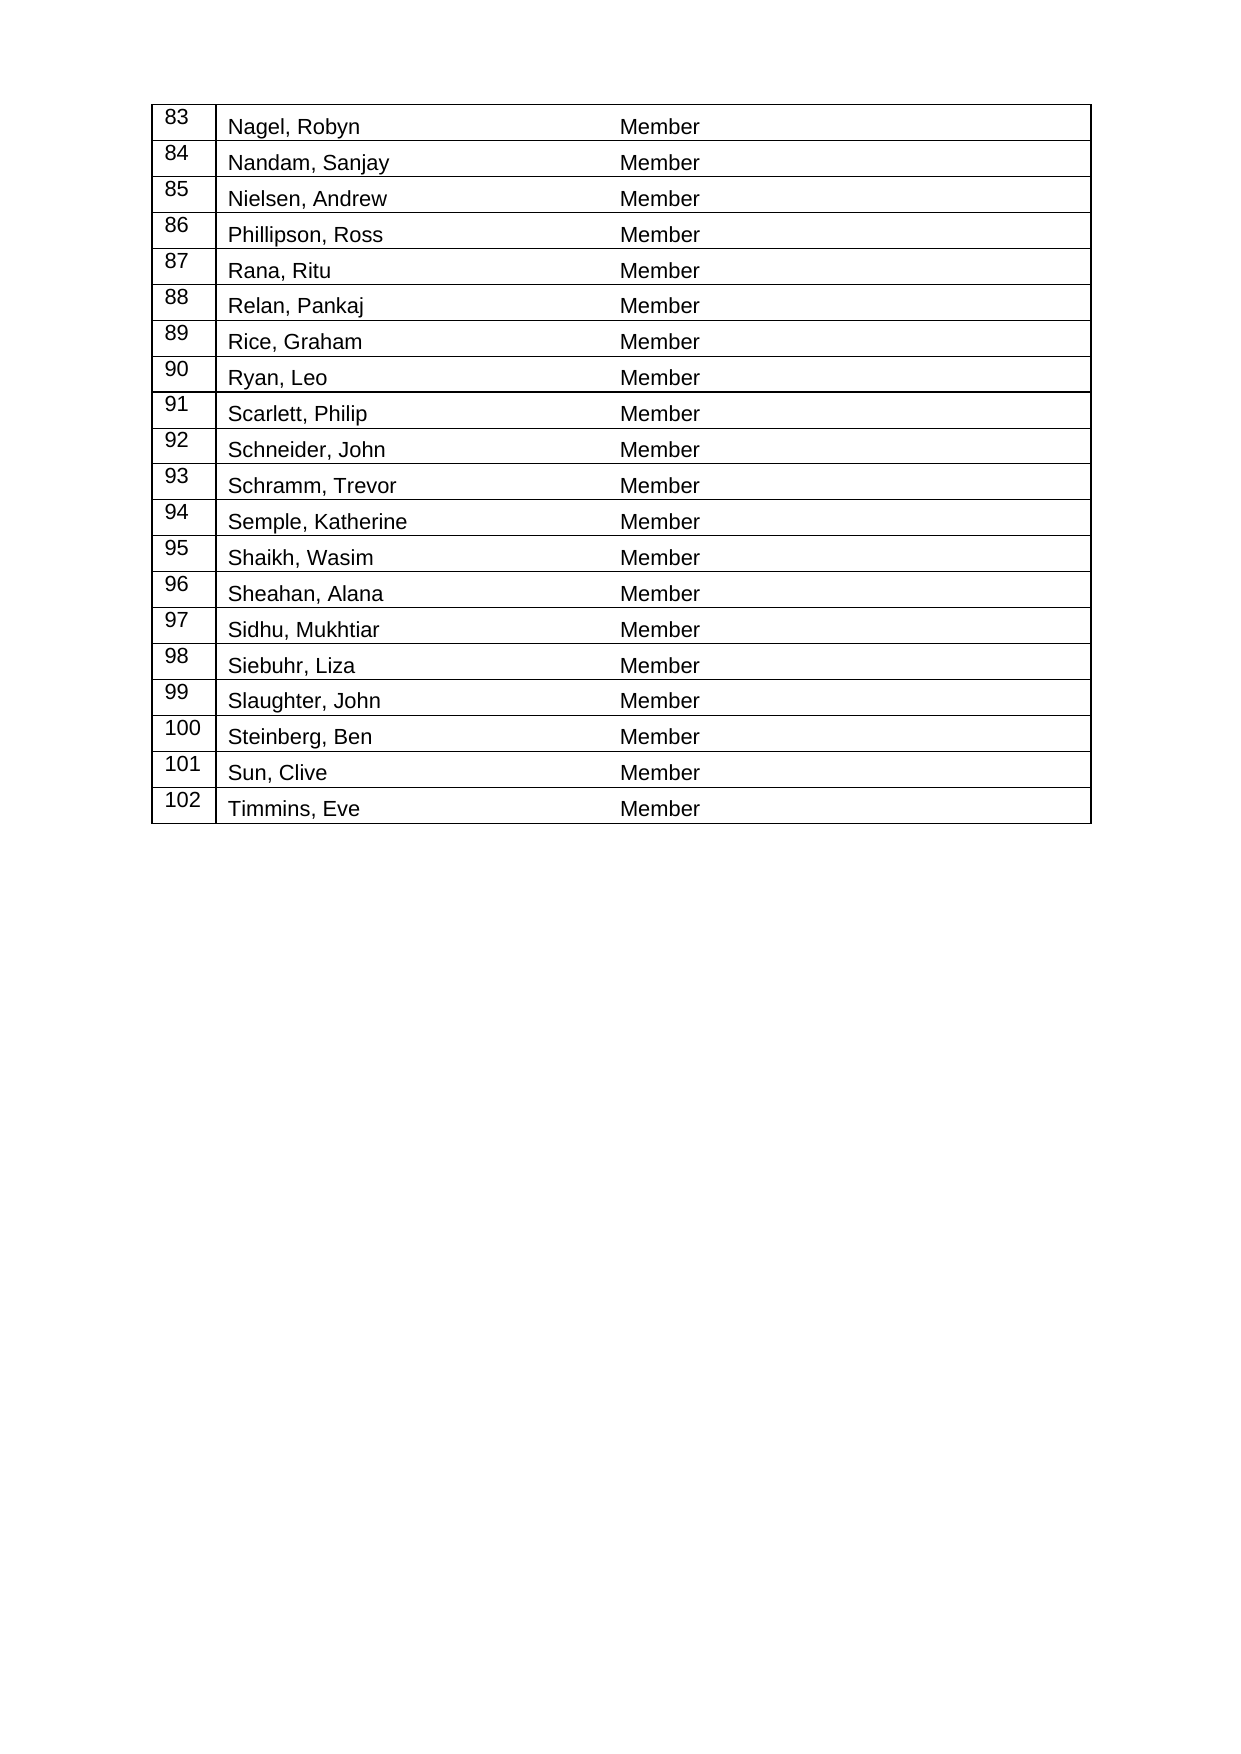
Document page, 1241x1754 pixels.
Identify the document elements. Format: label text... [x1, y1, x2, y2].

table_cell 100 [153, 716, 215, 751]
table_cell Rice, Graham [217, 321, 512, 356]
table_cell Member [512, 321, 1090, 356]
table_cell Scarlett, Philip [217, 393, 512, 427]
table_cell Schneider, John [217, 429, 512, 463]
table_cell Sheahan, Alana [217, 572, 512, 607]
table_cell Member [512, 249, 1090, 284]
table_header Member [512, 105, 1090, 140]
table_cell Member [512, 752, 1090, 787]
table_header Nagel, Robyn [217, 105, 512, 140]
table_cell Member [512, 285, 1090, 319]
table_cell Member [512, 536, 1090, 571]
table_cell 91 [153, 393, 215, 427]
table_cell Schramm, Trevor [217, 464, 512, 499]
table_cell 101 [153, 752, 215, 787]
table_cell Sidhu, Mukhtiar [217, 608, 512, 643]
table_cell 92 [153, 429, 215, 463]
table_cell Member [512, 393, 1090, 427]
table_cell Member [512, 357, 1090, 391]
table_cell 102 [153, 788, 215, 822]
table_cell 97 [153, 608, 215, 643]
table_cell Sun, Clive [217, 752, 512, 787]
table_cell Member [512, 716, 1090, 751]
table_cell 90 [153, 357, 215, 391]
table_cell 98 [153, 644, 215, 679]
table_cell Member [512, 464, 1090, 499]
table_cell 99 [153, 680, 215, 715]
table_cell Nielsen, Andrew [217, 177, 512, 212]
table_cell Nandam, Sanjay [217, 141, 512, 176]
table_cell Relan, Pankaj [217, 285, 512, 319]
table_cell 84 [153, 141, 215, 176]
table_cell 88 [153, 285, 215, 319]
table_cell Member [512, 644, 1090, 679]
table_cell 95 [153, 536, 215, 571]
table_cell Member [512, 177, 1090, 212]
table_cell 93 [153, 464, 215, 499]
table_cell Member [512, 213, 1090, 248]
table_cell Member [512, 572, 1090, 607]
table_cell Member [512, 500, 1090, 535]
table_cell 94 [153, 500, 215, 535]
table_cell 87 [153, 249, 215, 284]
table_cell Member [512, 608, 1090, 643]
table_cell Member [512, 141, 1090, 176]
table_cell Phillipson, Ross [217, 213, 512, 248]
table_cell 89 [153, 321, 215, 356]
table_cell Shaikh, Wasim [217, 536, 512, 571]
table_cell 86 [153, 213, 215, 248]
table_cell Member [512, 429, 1090, 463]
table_header 83 [153, 105, 215, 140]
table_cell Steinberg, Ben [217, 716, 512, 751]
table_cell Slaughter, John [217, 680, 512, 715]
table_cell 85 [153, 177, 215, 212]
table_cell Siebuhr, Liza [217, 644, 512, 679]
table_cell 96 [153, 572, 215, 607]
table_cell Timmins, Eve [217, 788, 512, 822]
table_cell Rana, Ritu [217, 249, 512, 284]
table_cell Ryan, Leo [217, 357, 512, 391]
table_cell Member [512, 680, 1090, 715]
table_cell Member [512, 788, 1090, 822]
table_cell Semple, Katherine [217, 500, 512, 535]
